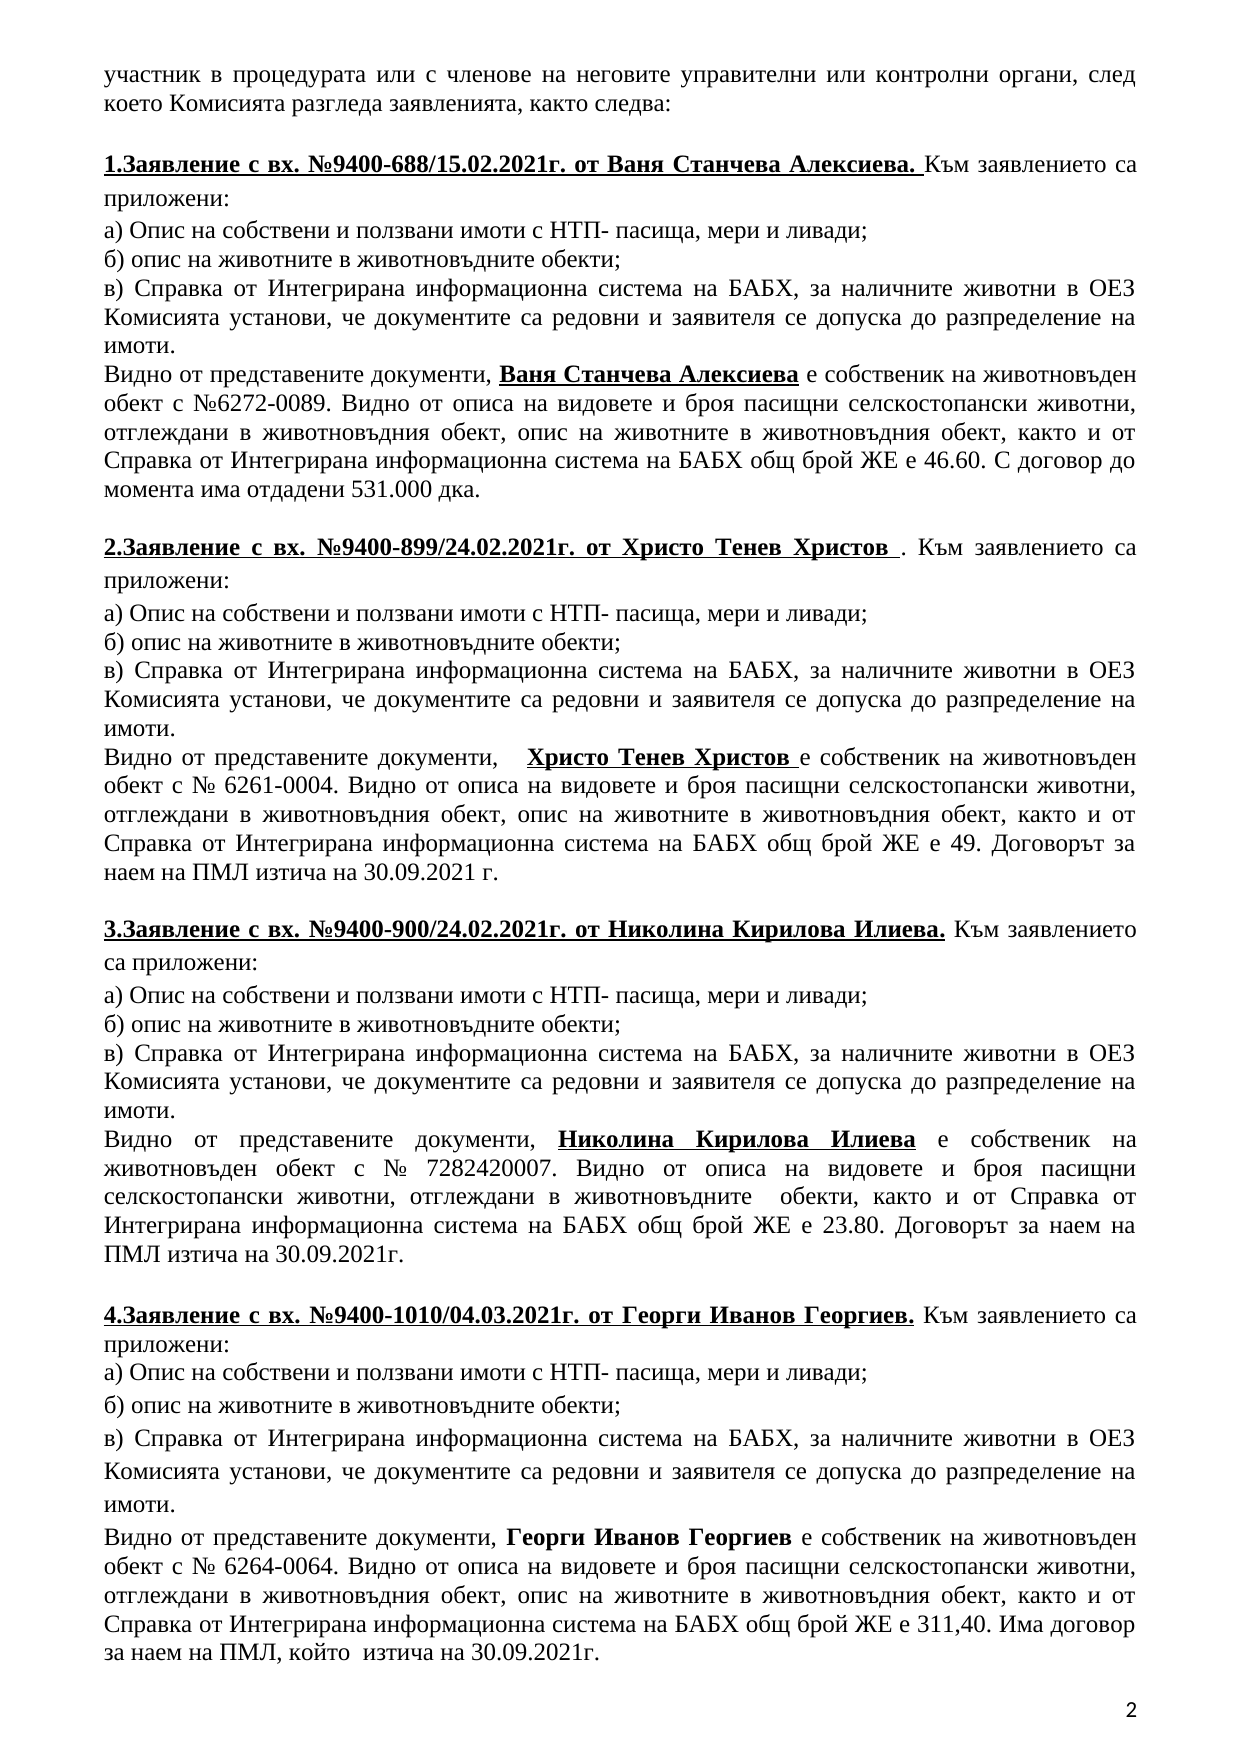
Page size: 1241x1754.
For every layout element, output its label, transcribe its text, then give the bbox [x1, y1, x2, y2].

text б) опис на животните в животновъдните обекти; [103, 244, 1137, 273]
text 1.Заявление с вх. №9400-688/15.02.2021г. от Ваня Станчева Алексиева. Към заявлението са приложени: [103, 149, 1137, 211]
text а) Опис на собствени и ползвани имоти с НТП- пасища, мери и ливади; [103, 216, 1137, 244]
text 4.Заявление с вх. №9400-1010/04.03.2021г. от Георги Иванов Георгиев. Към заявлението са приложени: [103, 1300, 1137, 1357]
text 2.Заявление с вх. №9400-899/24.02.2021г. от Христо Тенев Христов . Към заявлението са приложени: [103, 532, 1137, 594]
text Видно от представените документи, Николина Кирилова Илиева е собственик на животновъден обект с № 7282420007. Видно от описа на видовете и броя пасищни селскостопански животни, отглеждани в животновъдните обекти, както и от Справка от Интегрирана информационна система на БАБХ общ брой ЖЕ е 23.80. Договорът за наем на ПМЛ изтича на 30.09.2021г. [103, 1124, 1137, 1268]
text а) Опис на собствени и ползвани имоти с НТП- пасища, мери и ливади; [103, 1357, 1137, 1386]
text а) Опис на собствени и ползвани имоти с НТП- пасища, мери и ливади; [103, 598, 1137, 627]
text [103, 59, 1137, 117]
text 3.Заявление с вх. №9400-900/24.02.2021г. от Николина Кирилова Илиева. Към заявлението са приложени: [103, 914, 1137, 976]
text б) опис на животните в животновъдните обекти; [103, 627, 1137, 655]
text Видно от представените документи, Ваня Станчева Алексиева е собственик на животновъден обект с №6272-0089. Видно от описа на видовете и броя пасищни селскостопански животни, отглеждани в животновъдния обект, опис на животните в животновъдния обект, както и от Справка от Интегрирана информационна система на БАБХ общ брой ЖЕ е 46.60. С договор до момента има отдадени 531.000 дка. [103, 359, 1137, 503]
text б) опис на животните в животновъдните обекти; [103, 1009, 1137, 1038]
text а) Опис на собствени и ползвани имоти с НТП- пасища, мери и ливади; [103, 980, 1137, 1009]
text б) опис на животните в животновъдните обекти; [103, 1390, 1137, 1419]
text Видно от представените документи, Георги Иванов Георгиев е собственик на животновъден обект с № 6264-0064. Видно от описа на видовете и броя пасищни селскостопански животни, отглеждани в животновъдния обект, опис на животните в животновъдния обект, както и от Справка от Интегрирана информационна система на БАБХ общ брой ЖЕ е 311,40. Има договор за наем на ПМЛ, който изтича на 30.09.2021г. [103, 1522, 1137, 1666]
text Видно от представените документи, Христо Тенев Христов е собственик на животновъден обект с № 6261-0004. Видно от описа на видовете и броя пасищни селскостопански животни, отглеждани в животновъдния обект, опис на животните в животновъдния обект, както и от Справка от Интегрирана информационна система на БАБХ общ брой ЖЕ е 49. Договорът за наем на ПМЛ изтича на 30.09.2021 г. [103, 742, 1137, 885]
